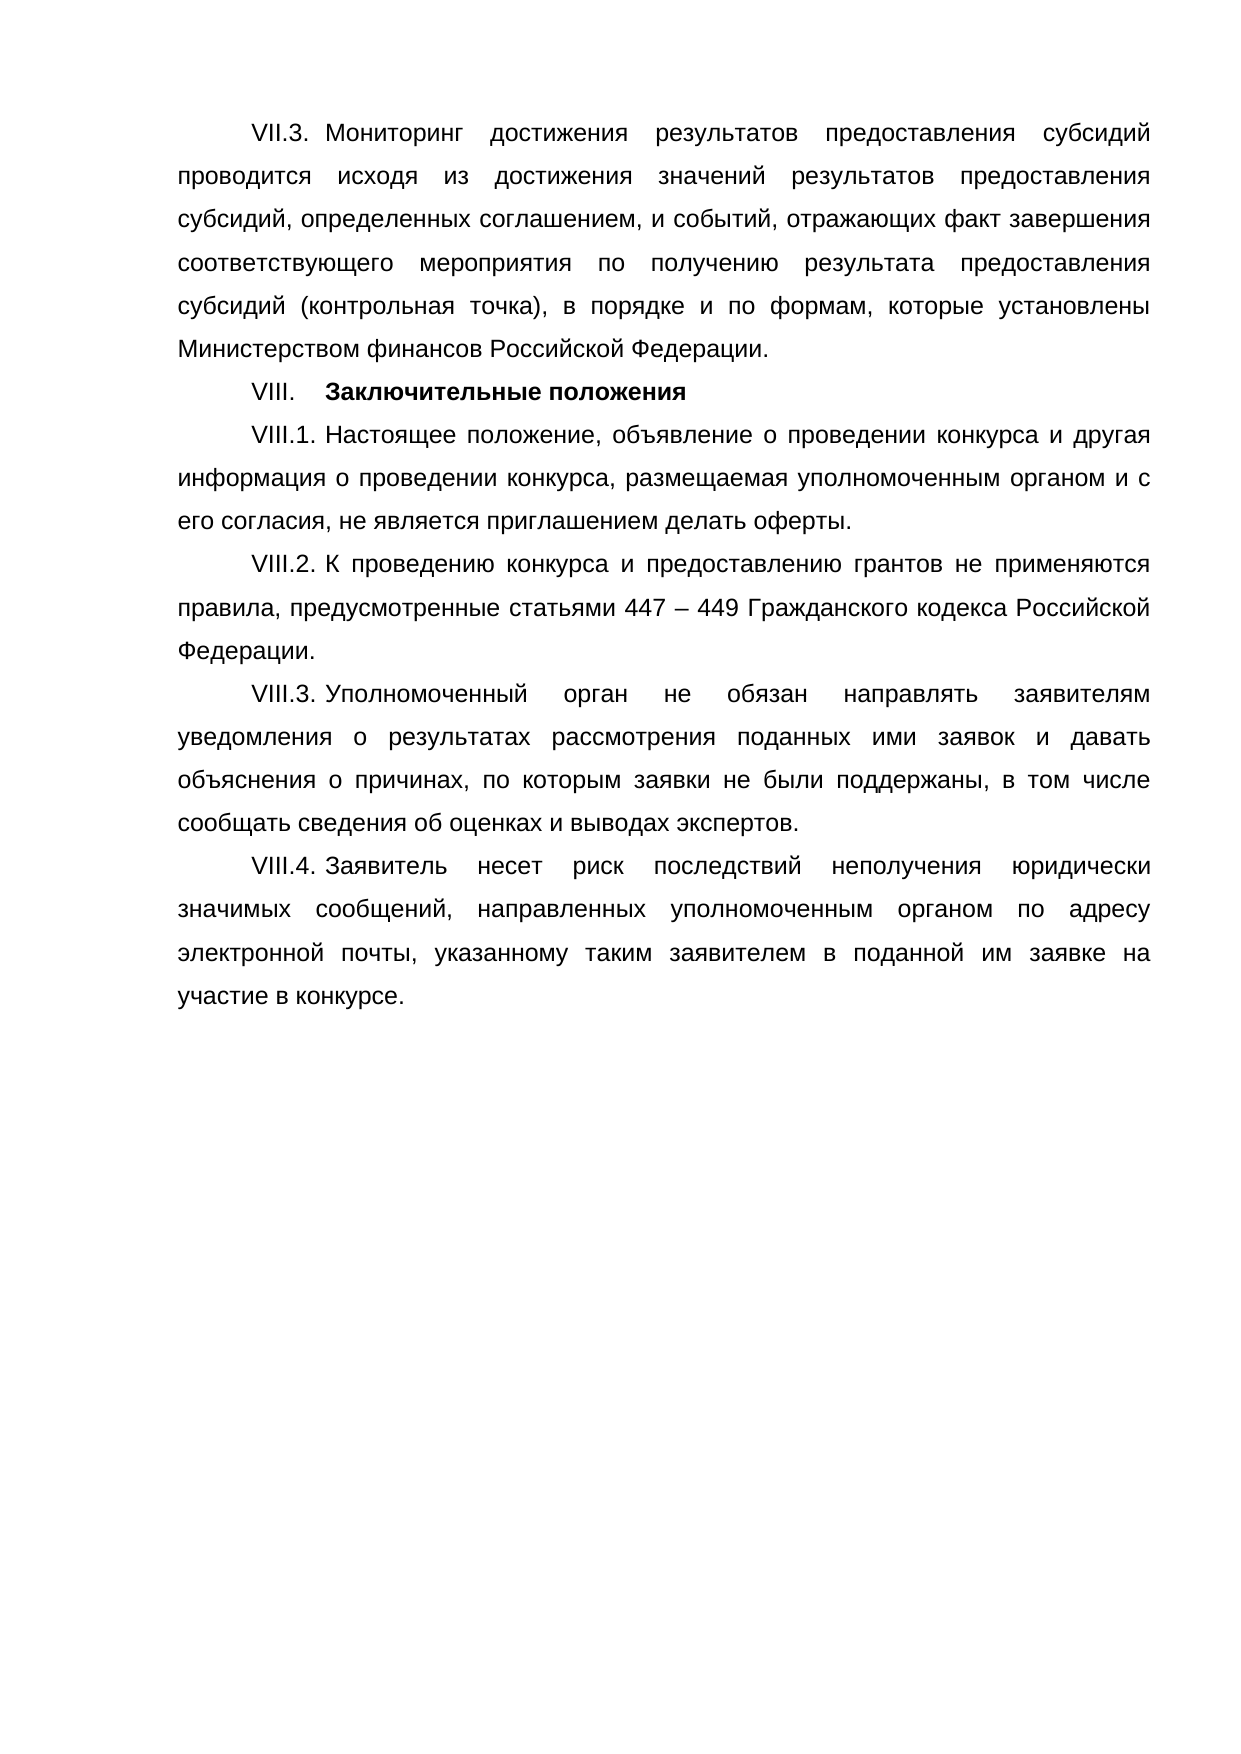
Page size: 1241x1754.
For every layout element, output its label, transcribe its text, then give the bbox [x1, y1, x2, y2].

list Настоящее положение, объявление о проведении конкурса и другая информация о проведении конкурса, размещаемая уполномоченным органом и с его согласия, не является приглашением делать оферты. [177, 420, 1152, 535]
list Мониторинг достижения результатов предоставления субсидий проводится исходя из достижения значений результатов предоставления субсидий, определенных соглашением, и событий, отражающих факт завершения соответствующего мероприятия по получению результата предоставления субсидий (контрольная точка), в порядке и по формам, которые установлены Министерством финансов Российской Федерации. [177, 118, 1152, 362]
list Уполномоченный орган не обязан направлять заявителям уведомления о результатах рассмотрения поданных ими заявок и давать объяснения о причинах, по которым заявки не были поддержаны, в том числе сообщать сведения об оценках и выводах экспертов. [177, 679, 1152, 837]
list К проведению конкурса и предоставлению грантов не применяются правила, предусмотренные статьями 447 – 449 Гражданского кодекса Российской Федерации. [177, 549, 1152, 664]
list Заключительные положения [177, 377, 1152, 406]
list Заявитель несет риск последствий неполучения юридически значимых сообщений, направленных уполномоченным органом по адресу электронной почты, указанному таким заявителем в поданной им заявке на участие в конкурсе. [177, 851, 1152, 1009]
